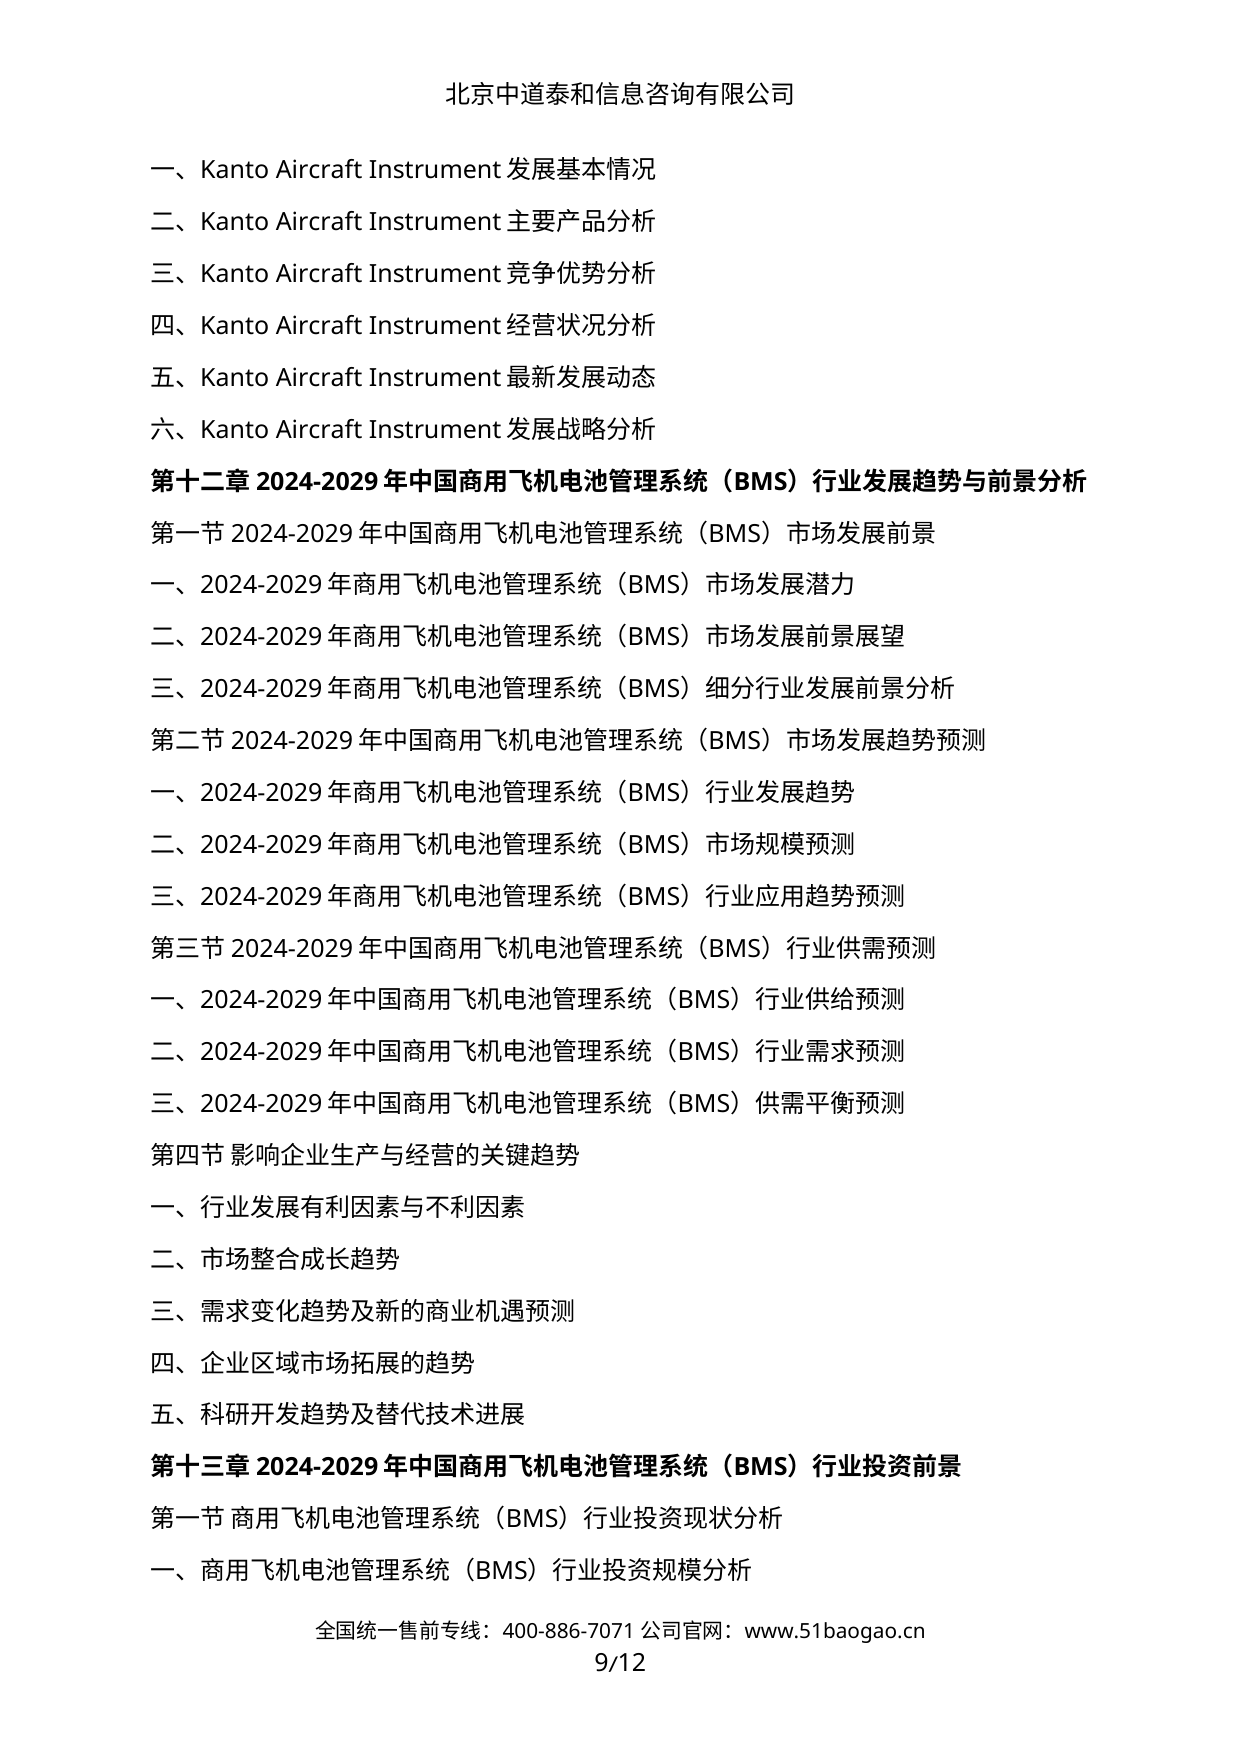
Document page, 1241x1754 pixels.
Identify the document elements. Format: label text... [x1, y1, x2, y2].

text 第十三章 2024-2029年中国商用飞机电池管理系统（BMS）行业投资前景 [150, 1447, 1090, 1483]
text 二、2024-2029年商用飞机电池管理系统（BMS）市场发展前景展望 [150, 617, 1090, 653]
text 第一节 商用飞机电池管理系统（BMS）行业投资现状分析 [150, 1499, 1090, 1535]
text 五、科研开发趋势及替代技术进展 [150, 1395, 1090, 1431]
text 三、需求变化趋势及新的商业机遇预测 [150, 1291, 1090, 1327]
text 第三节 2024-2029年中国商用飞机电池管理系统（BMS）行业供需预测 [150, 928, 1090, 964]
text 一、2024-2029年商用飞机电池管理系统（BMS）市场发展潜力 [150, 565, 1090, 601]
text 第二节 2024-2029年中国商用飞机电池管理系统（BMS）市场发展趋势预测 [150, 721, 1090, 757]
text 五、Kanto Aircraft Instrument最新发展动态 [150, 357, 1090, 394]
text 一、商用飞机电池管理系统（BMS）行业投资规模分析 [150, 1551, 1090, 1587]
text 二、2024-2029年商用飞机电池管理系统（BMS）市场规模预测 [150, 824, 1090, 861]
text 二、2024-2029年中国商用飞机电池管理系统（BMS）行业需求预测 [150, 1032, 1090, 1068]
text 第四节 影响企业生产与经营的关键趋势 [150, 1136, 1090, 1172]
text 二、Kanto Aircraft Instrument主要产品分析 [150, 202, 1090, 238]
text 一、2024-2029年商用飞机电池管理系统（BMS）行业发展趋势 [150, 772, 1090, 809]
text 一、行业发展有利因素与不利因素 [150, 1187, 1090, 1224]
text 二、市场整合成长趋势 [150, 1239, 1090, 1276]
text 四、企业区域市场拓展的趋势 [150, 1343, 1090, 1379]
text 第一节 2024-2029年中国商用飞机电池管理系统（BMS）市场发展前景 [150, 513, 1090, 549]
text 四、Kanto Aircraft Instrument经营状况分析 [150, 306, 1090, 342]
text 一、Kanto Aircraft Instrument发展基本情况 [150, 150, 1090, 186]
text 六、Kanto Aircraft Instrument发展战略分析 [150, 409, 1090, 446]
text 三、2024-2029年中国商用飞机电池管理系统（BMS）供需平衡预测 [150, 1084, 1090, 1120]
text 三、2024-2029年商用飞机电池管理系统（BMS）细分行业发展前景分析 [150, 669, 1090, 705]
text 第十二章 2024-2029年中国商用飞机电池管理系统（BMS）行业发展趋势与前景分析 [150, 461, 1090, 497]
text 三、2024-2029年商用飞机电池管理系统（BMS）行业应用趋势预测 [150, 876, 1090, 912]
text 一、2024-2029年中国商用飞机电池管理系统（BMS）行业供给预测 [150, 980, 1090, 1016]
text 三、Kanto Aircraft Instrument竞争优势分析 [150, 254, 1090, 290]
